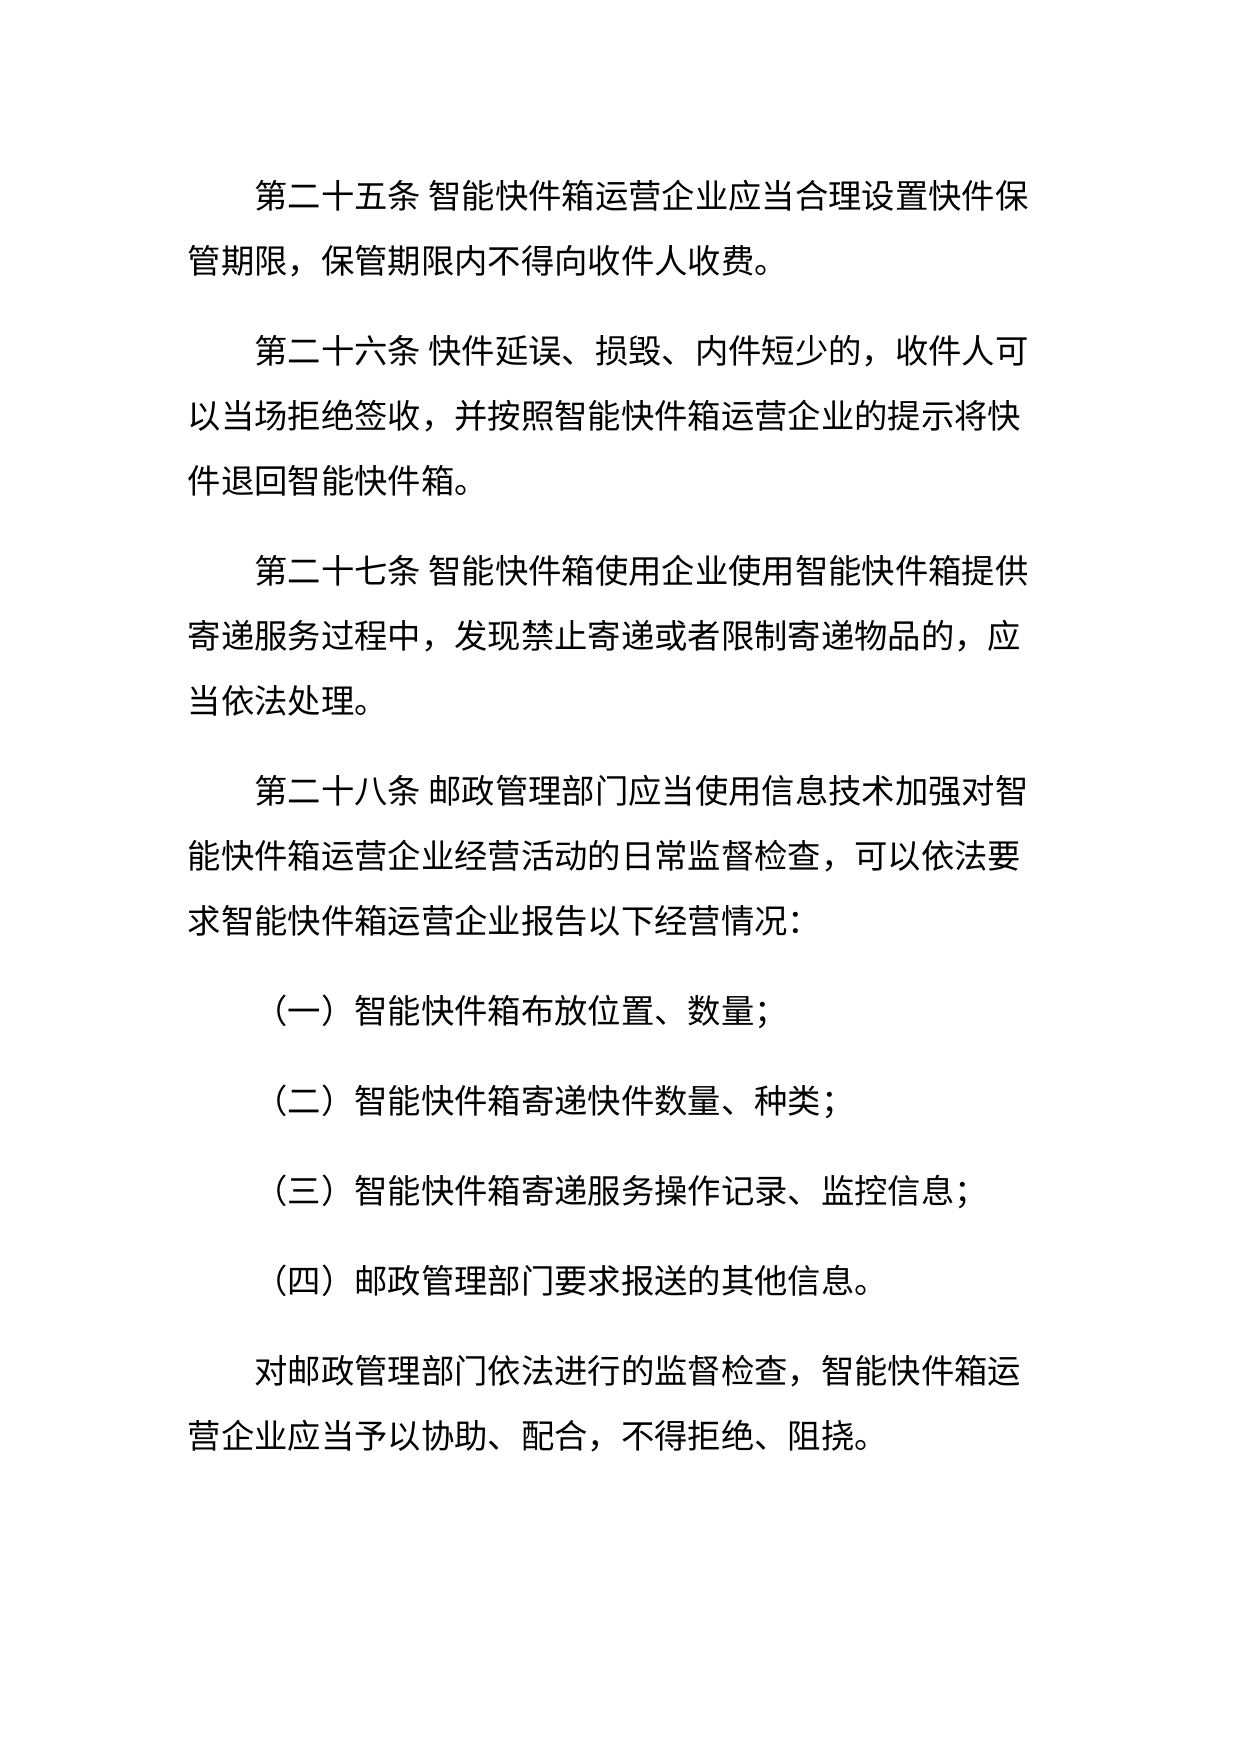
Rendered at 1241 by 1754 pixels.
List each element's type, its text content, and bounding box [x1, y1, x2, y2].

text 对邮政管理部门依法进行的监督检查，智能快件箱运营企业应当予以协助、配合，不得拒绝、阻挠。 [187, 1337, 1053, 1467]
text （三）智能快件箱寄递服务操作记录、监控信息； [187, 1157, 1053, 1222]
text （四）邮政管理部门要求报送的其他信息。 [187, 1247, 1053, 1312]
text 第二十七条 智能快件箱使用企业使用智能快件箱提供寄递服务过程中，发现禁止寄递或者限制寄递物品的，应当依法处理。 [187, 537, 1053, 732]
text 第二十八条 邮政管理部门应当使用信息技术加强对智能快件箱运营企业经营活动的日常监督检查，可以依法要求智能快件箱运营企业报告以下经营情况： [187, 757, 1053, 952]
text 第二十五条 智能快件箱运营企业应当合理设置快件保管期限，保管期限内不得向收件人收费。 [187, 162, 1053, 292]
text 第二十六条 快件延误、损毁、内件短少的，收件人可以当场拒绝签收，并按照智能快件箱运营企业的提示将快件退回智能快件箱。 [187, 317, 1053, 512]
text （一）智能快件箱布放位置、数量； [187, 977, 1053, 1042]
text （二）智能快件箱寄递快件数量、种类； [187, 1067, 1053, 1132]
